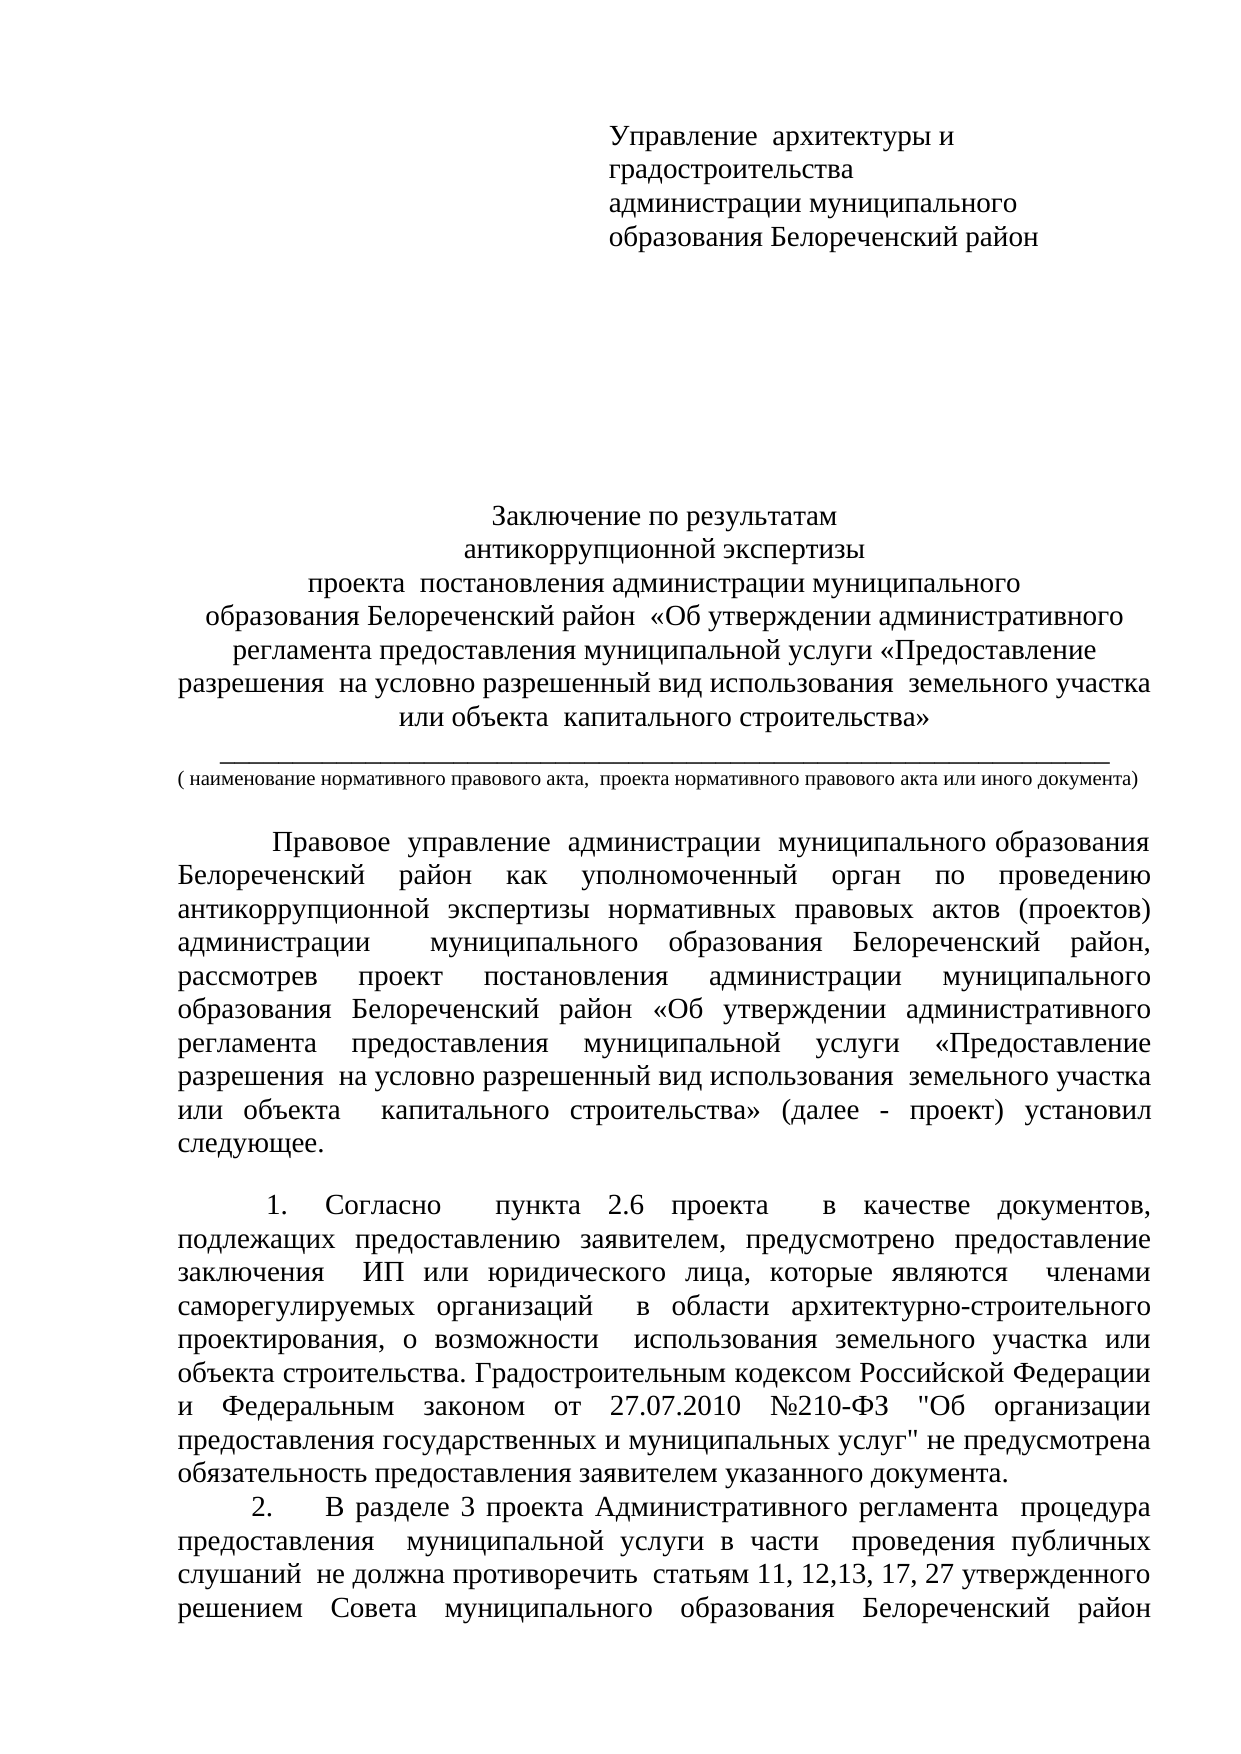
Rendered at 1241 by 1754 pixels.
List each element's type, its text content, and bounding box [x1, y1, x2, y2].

text _____________________________________________________________ [177, 733, 1152, 766]
text администрации муниципального образования Белореченский район [608, 185, 1152, 252]
text Управление архитектуры и градостроительства [608, 118, 1152, 185]
text Правовое управление администрации муниципального образования Белореченский район как уполномоченный орган по проведению антикоррупционной экспертизы нормативных правовых актов (проектов) администрации муниципального образования Белореченский район, рассмотрев проект постановления администрации муниципального образования Белореченский район «Об утверждении административного регламента предоставления муниципальной услуги «Предоставление разрешения на условно разрешенный вид использования земельного участка или объекта капитального строительства» (далее - проект) установил следующее. [177, 790, 1152, 1159]
text проекта постановления администрации муниципального [177, 565, 1152, 598]
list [177, 1489, 1152, 1623]
text образования Белореченский район «Об утверждении административного регламента предоставления муниципальной услуги «Предоставление разрешения на условно разрешенный вид использования земельного участка или объекта капитального строительства» [177, 598, 1152, 733]
text ( наименование нормативного правового акта, проекта нормативного правового акта или иного документа) [177, 766, 1152, 790]
text антикоррупционной экспертизы [177, 531, 1152, 565]
text Заключение по результатам [177, 498, 1152, 531]
list Согласно пункта 2.6 проекта в качестве документов, подлежащих предоставлению заявителем, предусмотрено предоставление заключения ИП или юридического лица, которые являются членами саморегулируемых организаций в области архитектурно-строительного проектирования, о возможности использования земельного участка или объекта строительства. Градостроительным кодексом Российской Федерации и Федеральным законом от 27.07.2010 №210-ФЗ "Об организации предоставления государственных и муниципальных услуг" не предусмотрена обязательность предоставления заявителем указанного документа. [177, 1187, 1152, 1489]
